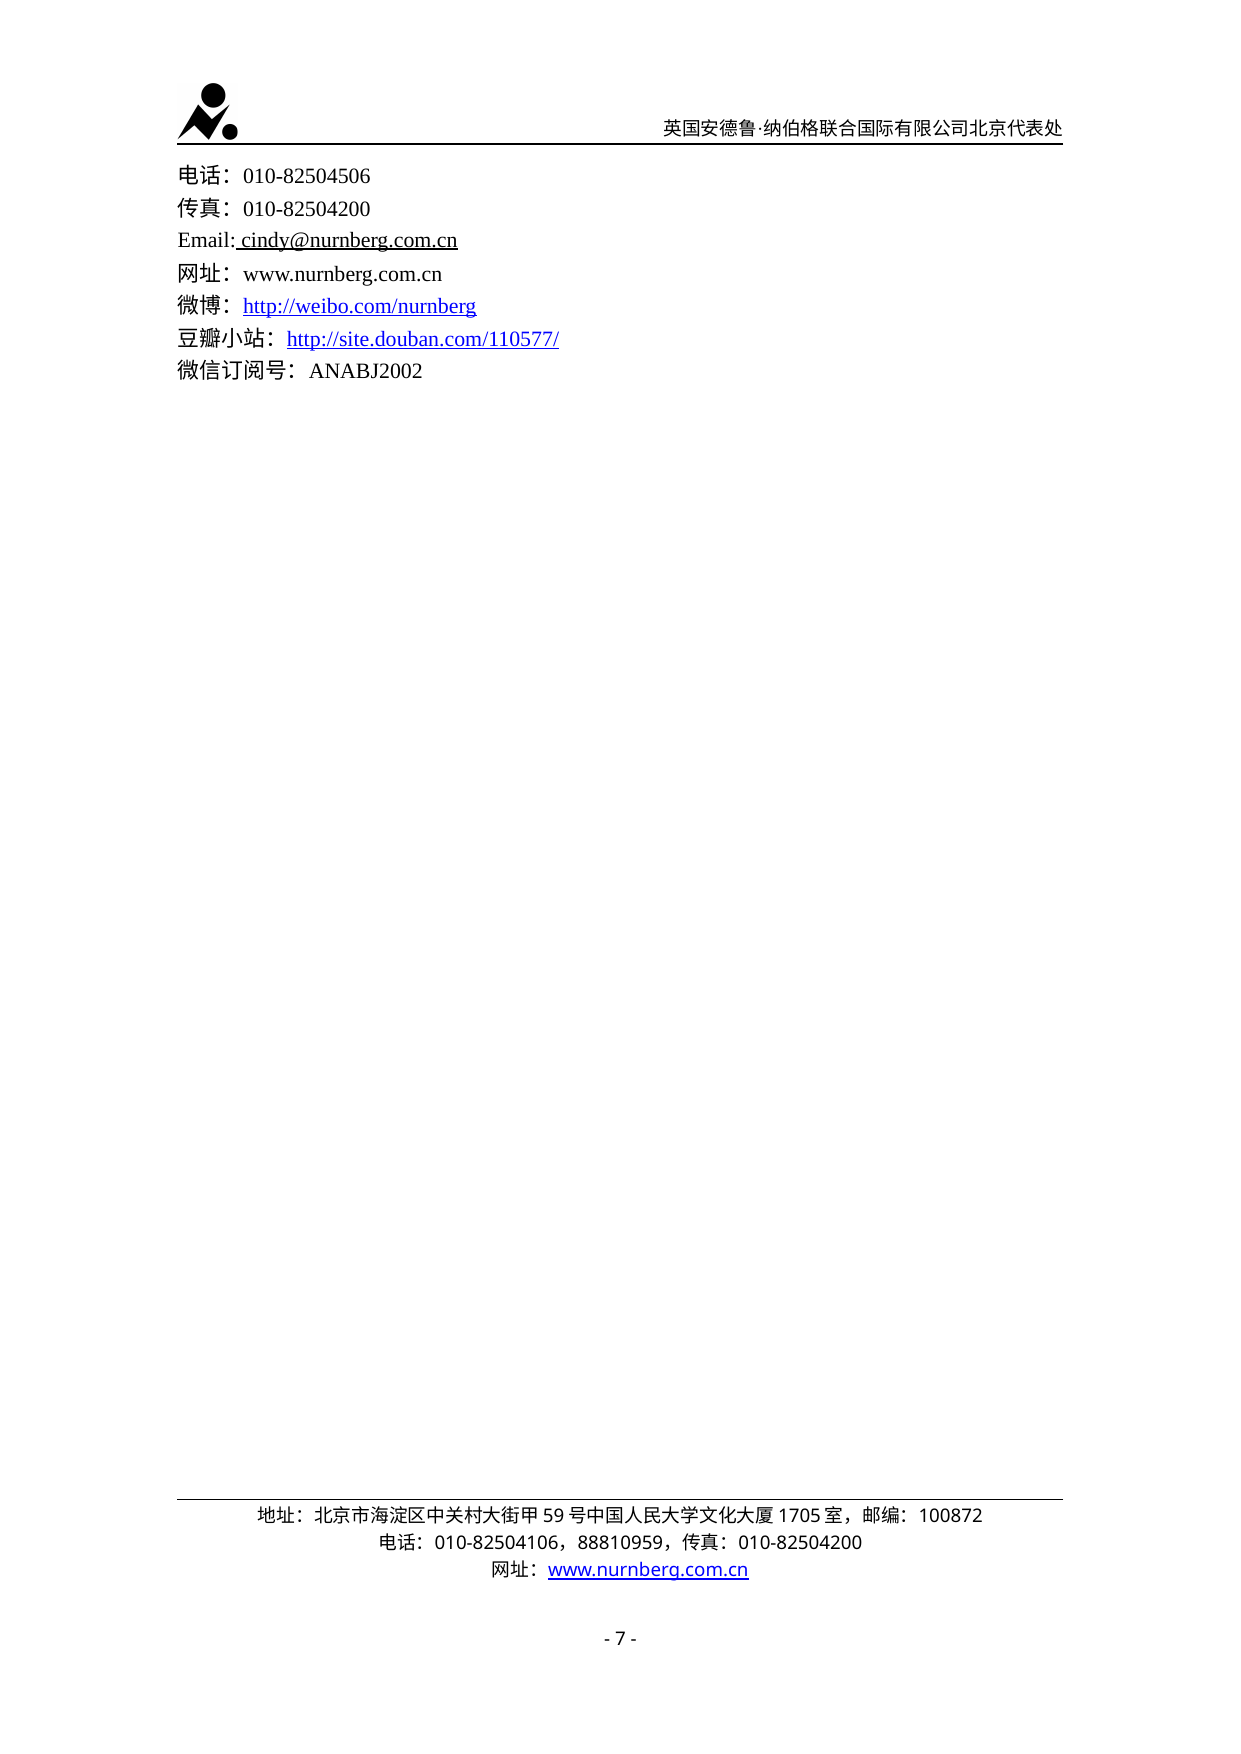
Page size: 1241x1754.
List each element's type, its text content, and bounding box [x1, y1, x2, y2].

text 豆瓣小站：http://site.douban.com/110577/ [177, 320, 1063, 353]
text 网址：www.nurnberg.com.cn [177, 255, 1063, 288]
text 微信订阅号：ANABJ2002 [177, 353, 1063, 385]
text 传真：010-82504200 [177, 190, 1063, 223]
text 电话：010-82504506 [177, 158, 1063, 190]
picture [177, 83, 238, 140]
text Email: cindy@nurnberg.com.cn [177, 223, 1063, 255]
text 微博：http://weibo.com/nurnberg [177, 288, 1063, 320]
